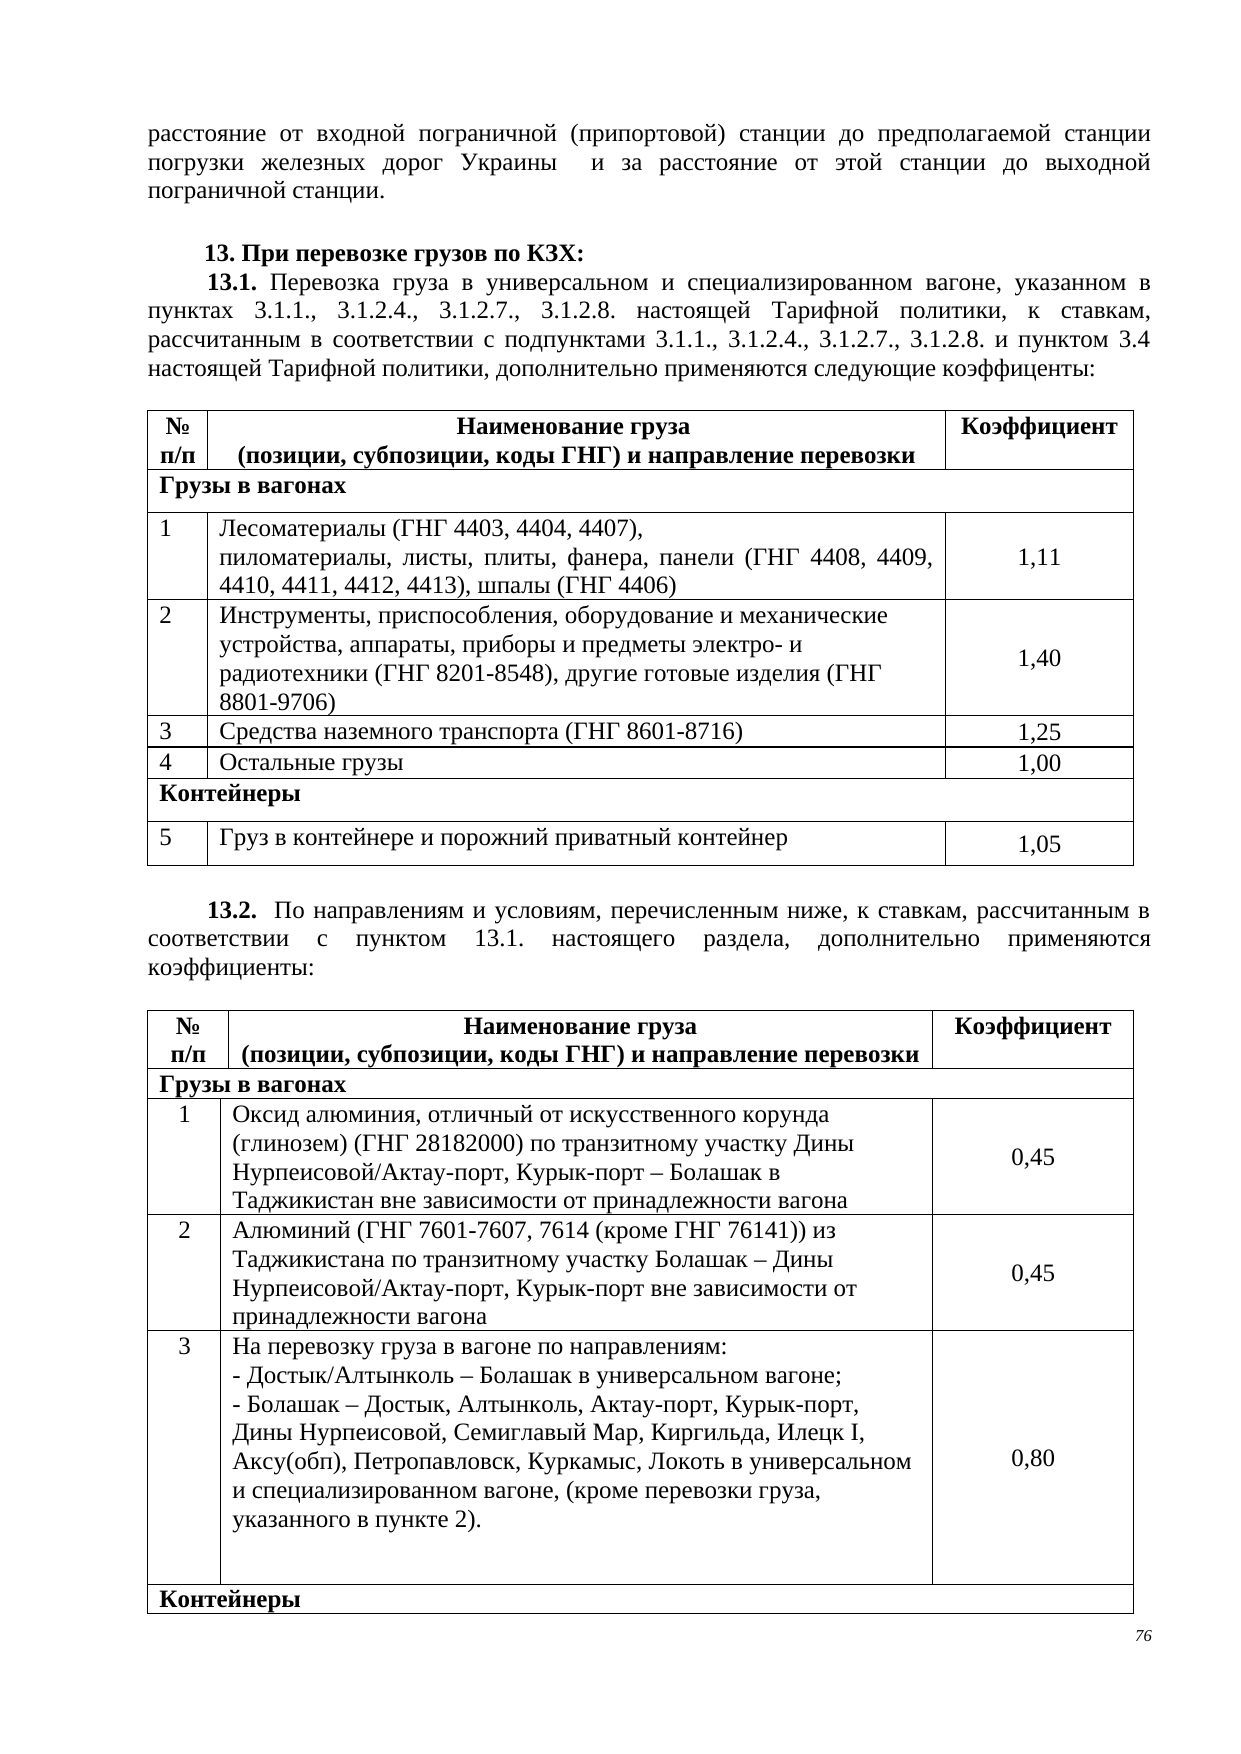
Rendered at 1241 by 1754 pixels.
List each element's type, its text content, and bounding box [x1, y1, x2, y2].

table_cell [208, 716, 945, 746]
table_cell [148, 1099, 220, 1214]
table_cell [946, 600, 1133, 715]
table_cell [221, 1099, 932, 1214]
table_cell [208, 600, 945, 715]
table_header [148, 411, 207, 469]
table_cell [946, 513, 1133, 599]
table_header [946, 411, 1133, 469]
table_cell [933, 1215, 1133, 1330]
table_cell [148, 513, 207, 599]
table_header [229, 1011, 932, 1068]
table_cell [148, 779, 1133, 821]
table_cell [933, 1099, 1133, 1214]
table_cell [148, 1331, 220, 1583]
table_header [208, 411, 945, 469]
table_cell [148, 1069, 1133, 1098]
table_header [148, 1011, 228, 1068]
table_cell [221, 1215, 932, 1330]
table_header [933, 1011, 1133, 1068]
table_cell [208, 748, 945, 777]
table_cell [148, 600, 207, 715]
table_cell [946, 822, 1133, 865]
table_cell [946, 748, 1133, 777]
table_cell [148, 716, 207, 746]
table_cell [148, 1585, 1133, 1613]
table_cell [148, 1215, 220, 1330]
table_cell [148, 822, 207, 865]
text 13. При перевозке грузов по КЗХ: [148, 238, 1163, 267]
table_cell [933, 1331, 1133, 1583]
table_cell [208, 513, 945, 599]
text 13.1. Перевозка груза в универсальном и специализированном вагоне, указанном в пунктах 3.1.1., 3.1.2.4., 3.1.2.7., 3.1.2.8. настоящей Тарифной политики, к ставкам, рассчитанным в соответствии с подпунктами 3.1.1., 3.1.2.4., 3.1.2.7., 3.1.2.8. и пунктом 3.4 настоящей Тарифной политики, дополнительно применяются следующие коэффиценты: [148, 267, 1152, 382]
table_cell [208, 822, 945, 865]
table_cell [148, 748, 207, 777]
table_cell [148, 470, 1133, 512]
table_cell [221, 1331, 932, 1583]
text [148, 118, 1152, 204]
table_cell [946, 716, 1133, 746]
text 13.2. По направлениям и условиям, перечисленным ниже, к ставкам, рассчитанным в соответствии с пунктом 13.1. настоящего раздела, дополнительно применяются коэффициенты: [148, 895, 1152, 981]
